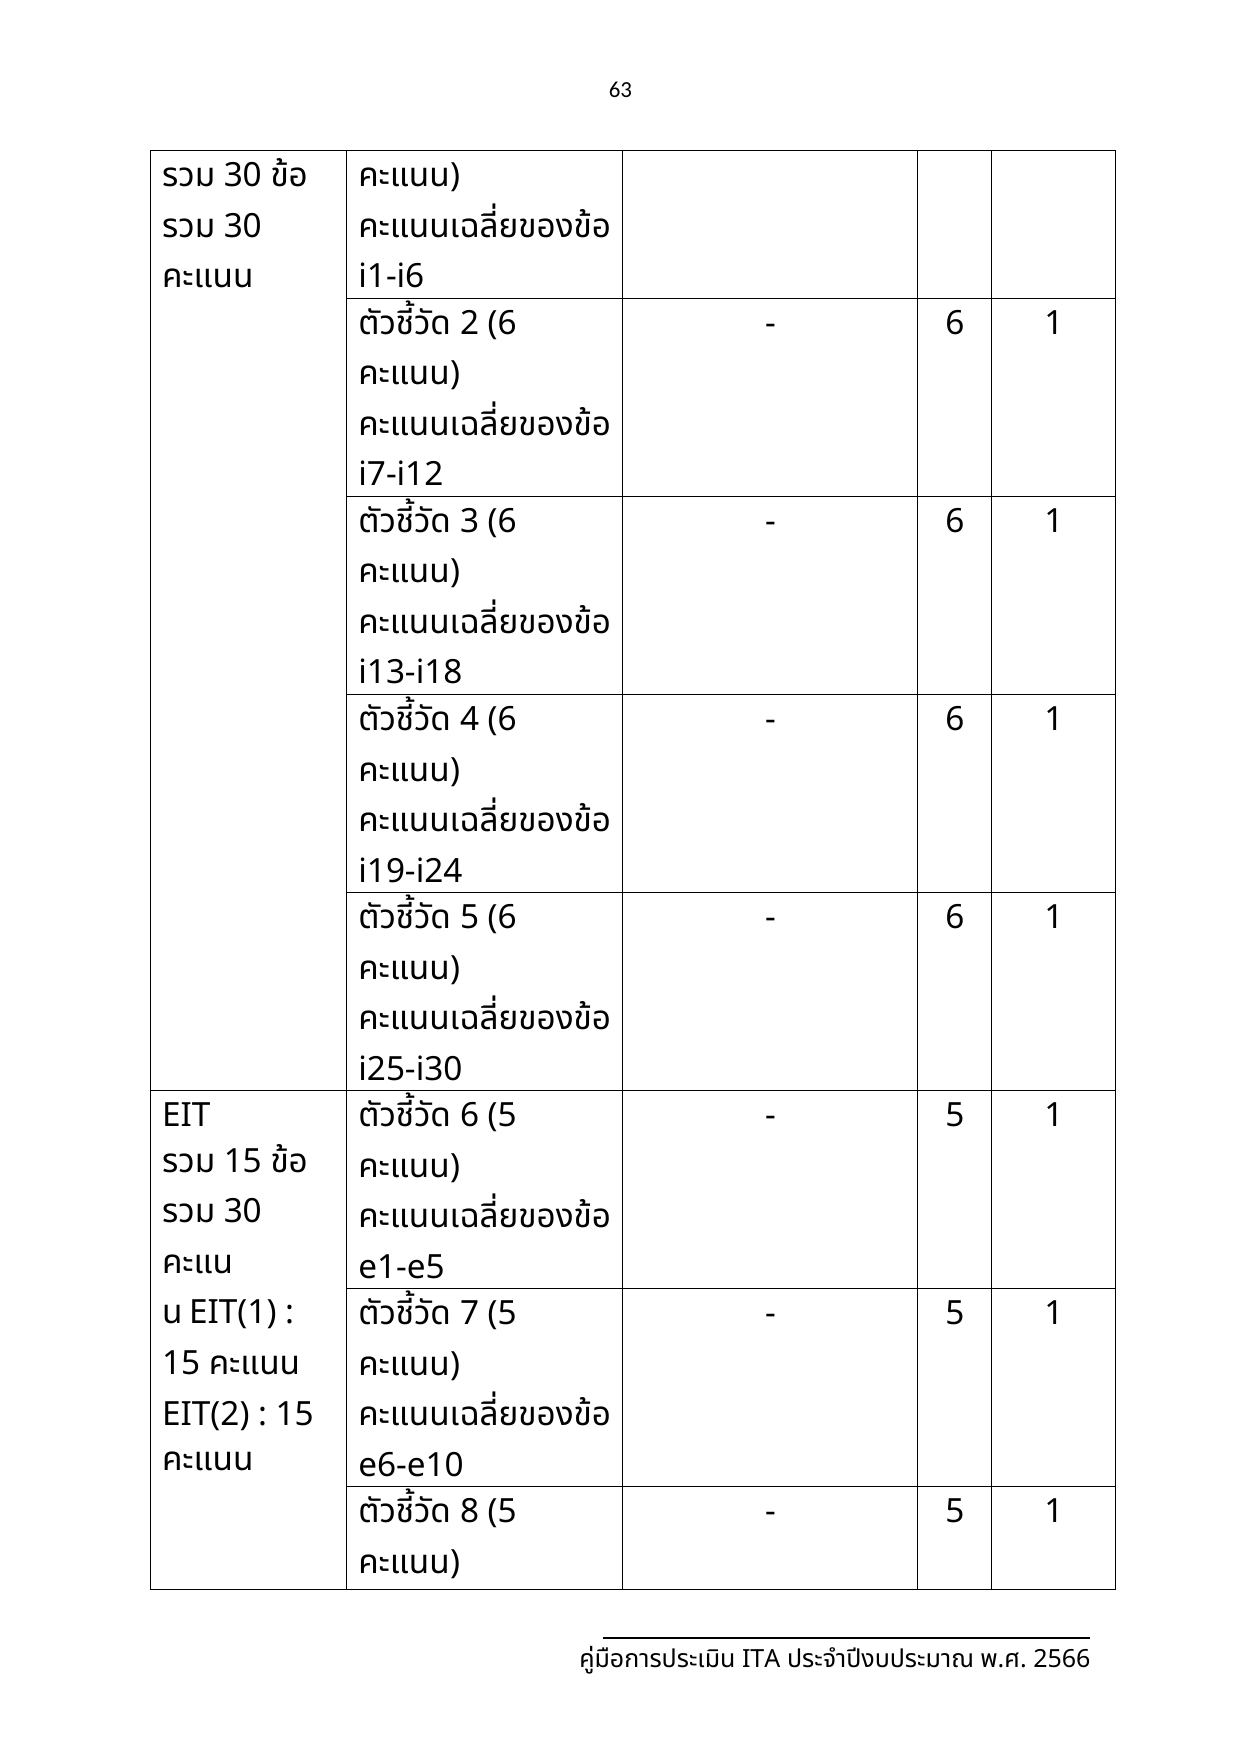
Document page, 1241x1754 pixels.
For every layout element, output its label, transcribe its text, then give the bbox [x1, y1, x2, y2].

table_cell 1 [992, 893, 1115, 1090]
table_cell 5 [918, 1487, 991, 1588]
table_cell ตัวชี้วัด 4 (6 คะแนน) คะแนนเฉลี่ยของข้อ i19-i24 [347, 695, 622, 892]
table_cell - [623, 1091, 917, 1288]
table_cell EIT รวม 15 ข้อ รวม 30 คะแนนEIT(1) : 15 คะแนน EIT(2) : 15 คะแนน [151, 1091, 346, 1588]
table_cell ตัวชี้วัด 5 (6 คะแนน) คะแนนเฉลี่ยของข้อ i25-i30 [347, 893, 622, 1090]
table_cell ตัวชี้วัด 2 (6 คะแนน) คะแนนเฉลี่ยของข้อ i7-i12 [347, 299, 622, 496]
table_cell - [623, 299, 917, 496]
table_cell - [623, 151, 917, 297]
table_cell 1 [992, 497, 1115, 694]
table_cell 6 [918, 497, 991, 694]
table_cell - [623, 1487, 917, 1588]
table_cell 5 [918, 1091, 991, 1288]
table_cell - [623, 695, 917, 892]
table_cell - [623, 893, 917, 1090]
table_cell 5 [918, 1289, 991, 1486]
table_cell - [623, 497, 917, 694]
table_cell 1 [992, 1487, 1115, 1588]
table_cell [347, 1487, 622, 1588]
table_cell ตัวชี้วัด 3 (6 คะแนน) คะแนนเฉลี่ยของข้อ i13-i18 [347, 497, 622, 694]
table_cell 6 [918, 695, 991, 892]
table_cell 1 [992, 1091, 1115, 1288]
table_cell 6 [918, 893, 991, 1090]
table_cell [151, 151, 346, 1090]
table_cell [347, 151, 622, 297]
table_cell ตัวชี้วัด 6 (5 คะแนน) คะแนนเฉลี่ยของข้อ e1-e5 [347, 1091, 622, 1288]
table_cell - [623, 1289, 917, 1486]
table_cell 6 [918, 299, 991, 496]
table_cell 1 [992, 695, 1115, 892]
table_cell 1 [992, 299, 1115, 496]
table_cell 1 [992, 1289, 1115, 1486]
table_cell 6 [918, 151, 991, 297]
table_cell 1 [992, 151, 1115, 297]
table_cell ตัวชี้วัด 7 (5 คะแนน) คะแนนเฉลี่ยของข้อ e6-e10 [347, 1289, 622, 1486]
